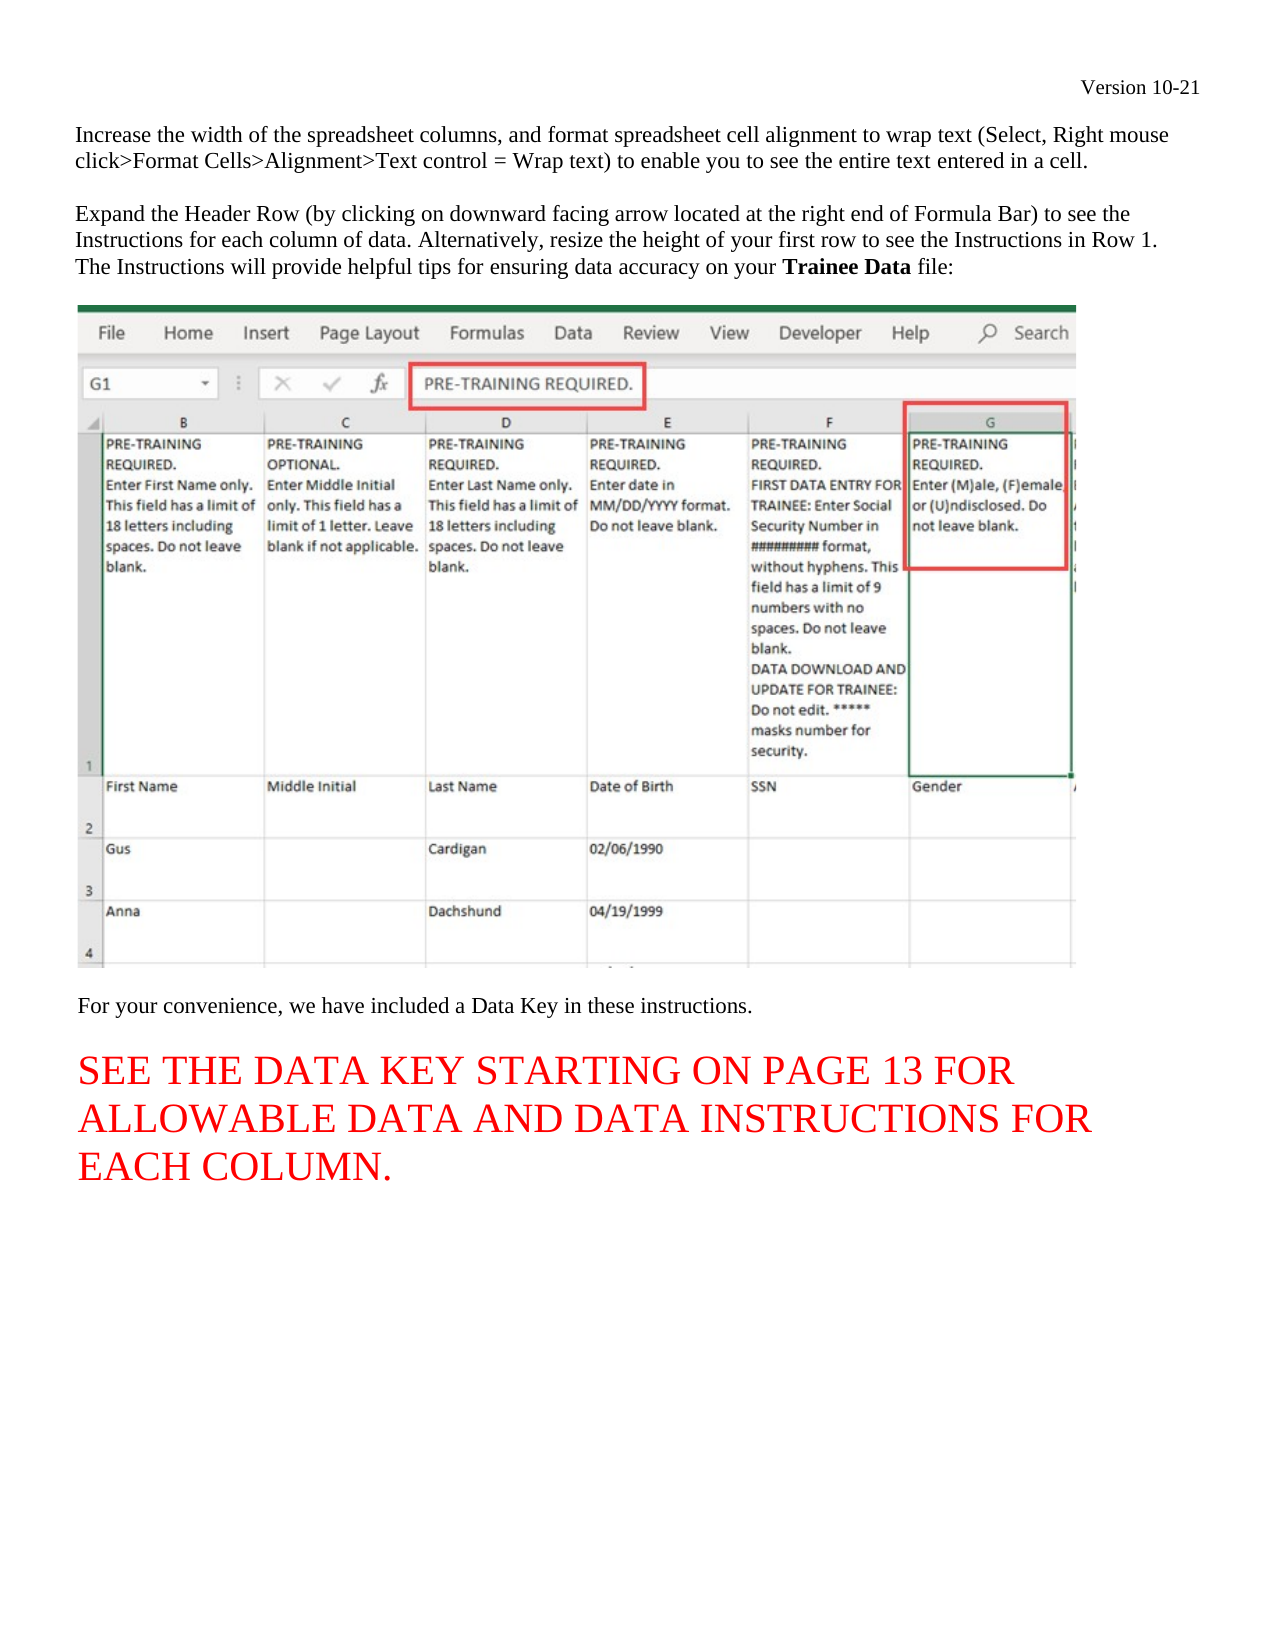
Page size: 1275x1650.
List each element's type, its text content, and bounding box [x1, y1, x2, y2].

text Increase the width of the spreadsheet columns, and format spreadsheet cell alignment to wrap text (Select, Right mouse click>Format Cells>Alignment>Text control = Wrap text) to enable you to see the entire text entered in a cell. [75, 121, 1172, 174]
text For your convenience, we have included a Data Key in these instructions. [77, 993, 1223, 1019]
text SEE THE DATA KEY STARTING ON PAGE 13 FOR ALLOWABLE DATA AND DATA INSTRUCTIONS FOR EACH COLUMN. [77, 1045, 1094, 1189]
picture [77, 305, 1077, 968]
text Expand the Header Row (by clicking on downward facing arrow located at the right end of Formula Bar) to see the Instructions for each column of data. Alternatively, resize the height of your first row to see the Instructions in Row 1. The Instructions will provide helpful tips for ensuring data accuracy on your Trainee Data file: [75, 200, 1161, 279]
